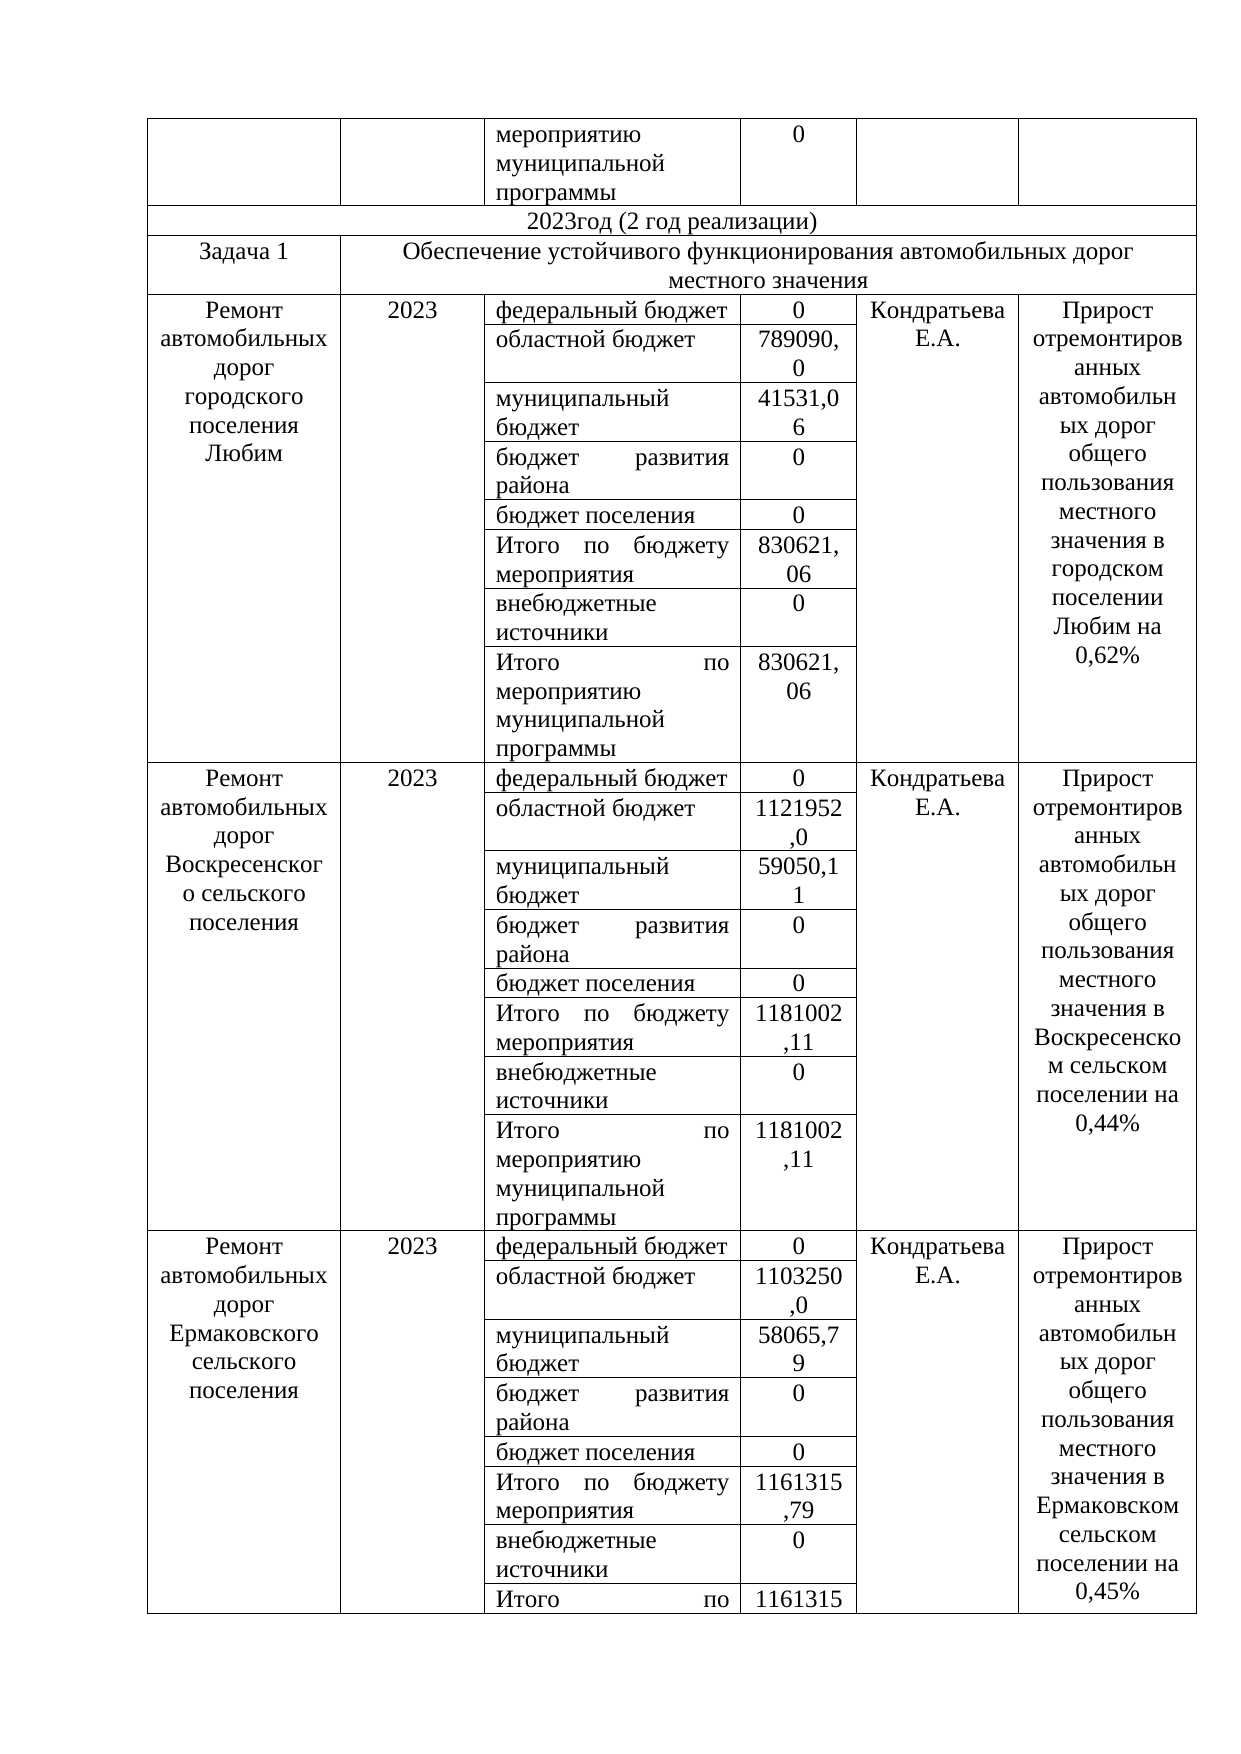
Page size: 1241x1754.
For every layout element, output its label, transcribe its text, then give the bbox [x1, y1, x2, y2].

table_cell 0 [741, 763, 856, 792]
table_cell областной бюджет [485, 793, 740, 850]
table_cell Итого по бюджету мероприятия [485, 1467, 740, 1524]
table_cell 0 [741, 1437, 856, 1466]
table_cell 59050,11 [741, 851, 856, 909]
table_cell 1161315,79 [741, 1584, 856, 1612]
table_cell бюджет поселения [485, 500, 740, 529]
table_cell 2023 [341, 763, 484, 1230]
table_cell муниципальный бюджет [485, 383, 740, 441]
table_cell 830621,06 [741, 530, 856, 587]
table_cell 1181002,11 [741, 1115, 856, 1230]
table_cell 830621,06 [741, 647, 856, 762]
table_cell Прирост отремонтированных автомобильных дорог общего пользования местного значения в Ермаковском сельском поселении на 0,45% [1019, 1231, 1196, 1612]
table_cell Ремонт автомобильных дорог Воскресенского сельского поселения [148, 763, 340, 1230]
table_cell 0 [741, 589, 856, 646]
table_cell 1103250,0 [741, 1261, 856, 1319]
table_cell 1121952,0 [741, 793, 856, 850]
table_cell 0 [741, 1231, 856, 1260]
table_cell бюджет развития района [485, 442, 740, 499]
table_cell Итого по мероприятию муниципальной программы [485, 647, 740, 762]
table_cell 0 [741, 969, 856, 997]
table_cell 1181002,11 [741, 998, 856, 1056]
table_cell Итого по бюджету мероприятия [485, 998, 740, 1056]
table_cell внебюджетные источники [485, 589, 740, 646]
table_cell Ремонт автомобильных дорог городского поселения Любим [148, 295, 340, 762]
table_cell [485, 119, 740, 205]
table_cell 0 [741, 500, 856, 529]
table_cell 0 [741, 295, 856, 323]
table_cell муниципальный бюджет [485, 1320, 740, 1377]
table_cell внебюджетные источники [485, 1525, 740, 1583]
table_cell Ремонт автомобильных дорог Ермаковского сельского поселения [148, 1231, 340, 1612]
table_cell 2023 [341, 1231, 484, 1612]
table_cell областной бюджет [485, 325, 740, 382]
table_cell Кондратьева Е.А. [857, 763, 1018, 1230]
table_cell 0 [741, 1057, 856, 1114]
table_cell бюджет развития района [485, 1378, 740, 1436]
table_cell 0 [741, 442, 856, 499]
table_cell бюджет развития района [485, 910, 740, 967]
table_cell областной бюджет [485, 1261, 740, 1319]
table_cell внебюджетные источники [485, 1057, 740, 1114]
table_cell федеральный бюджет [485, 295, 740, 323]
table_cell бюджет поселения [485, 969, 740, 997]
table_cell Прирост отремонтированных автомобильных дорог общего пользования местного значения в городском поселении Любим на 0,62% [1019, 295, 1196, 762]
table_cell 789090,0 [741, 325, 856, 382]
table_cell бюджет поселения [485, 1437, 740, 1466]
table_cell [485, 1584, 740, 1612]
table_cell 1161315,79 [741, 1467, 856, 1524]
table_cell Кондратьева Е.А. [857, 295, 1018, 762]
table_cell 0 [741, 1378, 856, 1436]
table_cell 2023год (2 год реализации) [148, 206, 1196, 235]
table_cell 13200,00 [741, 119, 856, 205]
table_cell Обеспечение устойчивого функционирования автомобильных дорог местного значения [341, 236, 1196, 294]
table_cell Итого по мероприятию муниципальной программы [485, 1115, 740, 1230]
table_cell Итого по бюджету мероприятия [485, 530, 740, 587]
table_cell 0 [741, 910, 856, 967]
table_cell 58065,79 [741, 1320, 856, 1377]
table_cell 2023 [341, 295, 484, 762]
table_cell муниципальный бюджет [485, 851, 740, 909]
table_cell Задача 1 [148, 236, 340, 294]
table_cell Прирост отремонтированных автомобильных дорог общего пользования местного значения в Воскресенском сельском поселении на 0,44% [1019, 763, 1196, 1230]
table_cell федеральный бюджет [485, 763, 740, 792]
table_cell 0 [741, 1525, 856, 1583]
table_cell Кондратьева Е.А. [857, 1231, 1018, 1612]
table_cell федеральный бюджет [485, 1231, 740, 1260]
table_cell 41531,06 [741, 383, 856, 441]
